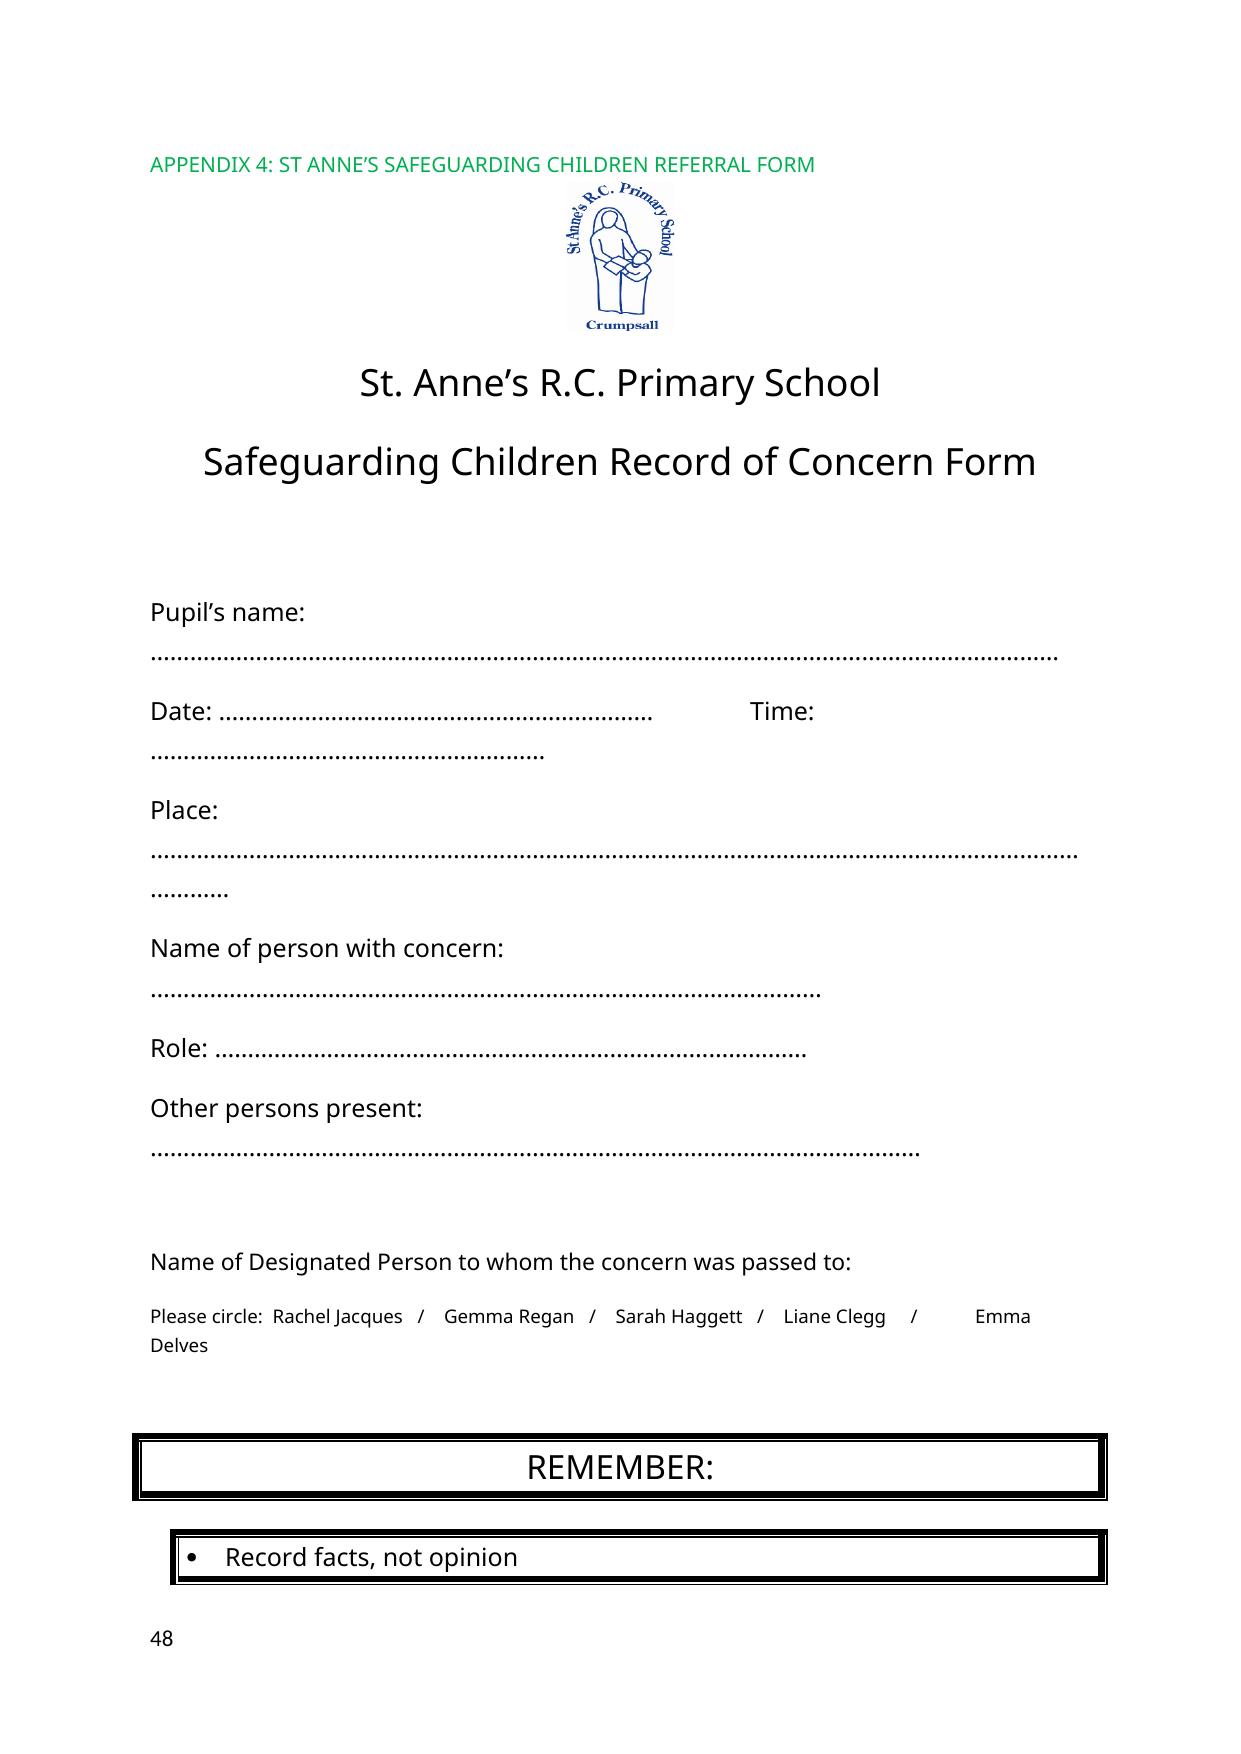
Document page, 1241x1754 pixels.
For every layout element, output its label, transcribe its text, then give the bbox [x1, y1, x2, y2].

list Record facts, not opinion [179, 1538, 1098, 1576]
text Name of person with concern: ………………………………………………………………………………………… [150, 931, 1090, 1004]
text Other persons present: ……………………………………………………………………………………………………… [150, 1090, 1090, 1163]
text Pupil’s name: ………………………………………………………………………………………………………………………… [150, 594, 1090, 668]
text Name of Designated Person to whom the concern was passed to: [150, 1246, 1090, 1277]
subtitle APPENDIX 4: ST ANNE’S SAFEGUARDING CHILDREN REFERRAL FORM [150, 150, 1090, 178]
text Safeguarding Children Record of Concern Form [150, 436, 1090, 487]
text Role: ……………………………………………………………………………… [150, 1030, 1090, 1064]
text Date: ………………………………………………………… Time: …………………………………………………… [150, 694, 1090, 767]
picture [566, 182, 675, 331]
text Place: ……………………………………………………………………………………………………………………………………… [150, 793, 1090, 905]
text Please circle: Rachel Jacques / Gemma Regan / Sarah Haggett / Liane Clegg / Emma Delves [150, 1303, 1090, 1358]
text St. Anne’s R.C. Primary School [150, 356, 1090, 407]
text REMEMBER: [142, 1442, 1098, 1491]
